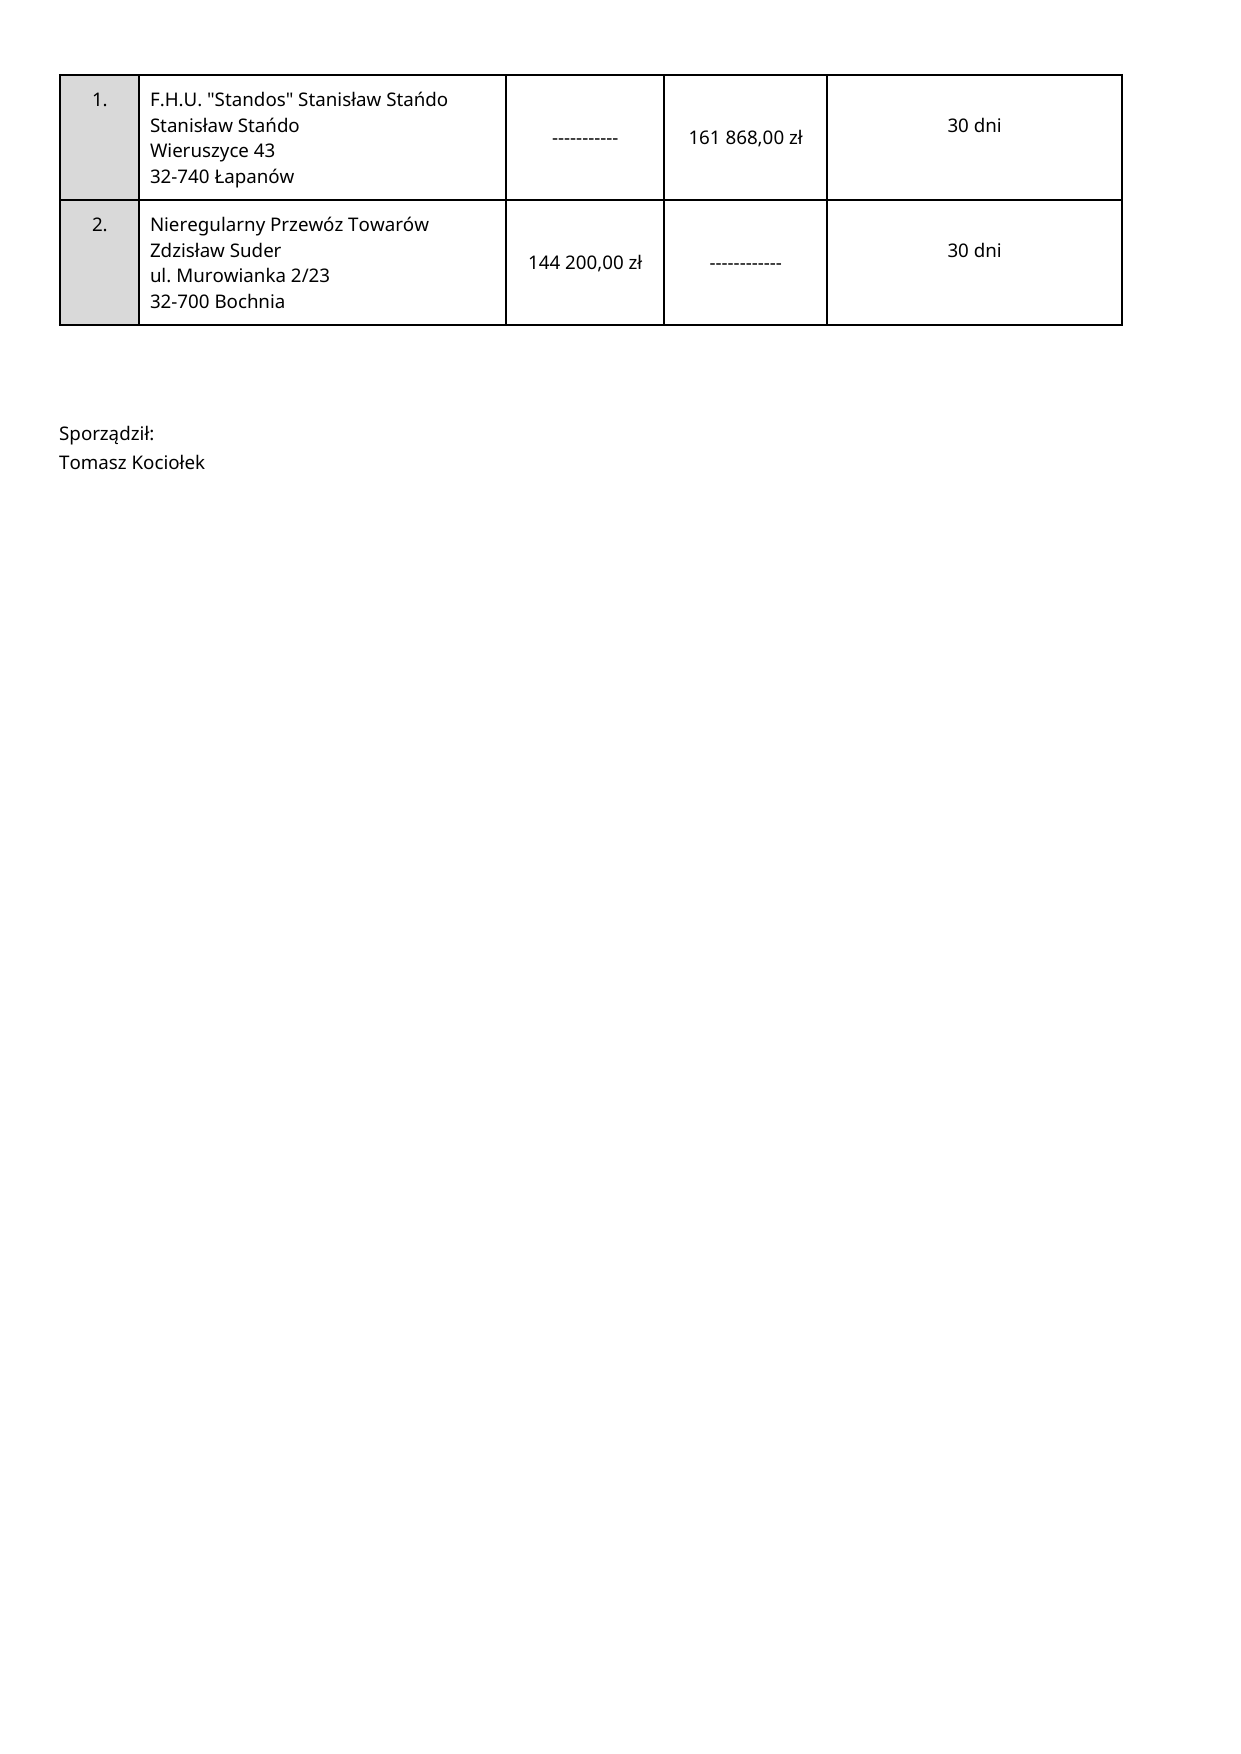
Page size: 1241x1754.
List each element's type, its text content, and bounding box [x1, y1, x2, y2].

table_cell 2. [61, 201, 138, 324]
table_cell 30 dni [828, 76, 1121, 199]
table_cell 144 200,00 zł [507, 201, 663, 324]
table_cell ----------- [507, 76, 663, 199]
table_cell ------------ [665, 201, 826, 324]
table_cell F.H.U. "Standos" Stanisław Stańdo Stanisław Stańdo Wieruszyce 43 32-740 Łapanów [140, 76, 505, 199]
table_cell 30 dni [828, 201, 1121, 324]
table_cell Nieregularny Przewóz Towarów Zdzisław Suder ul. Murowianka 2/23 32-700 Bochnia [140, 201, 505, 324]
table_cell 161 868,00 zł [665, 76, 826, 199]
table_cell 1. [61, 76, 138, 199]
text Sporządził: Tomasz Kociołek [59, 420, 1181, 475]
